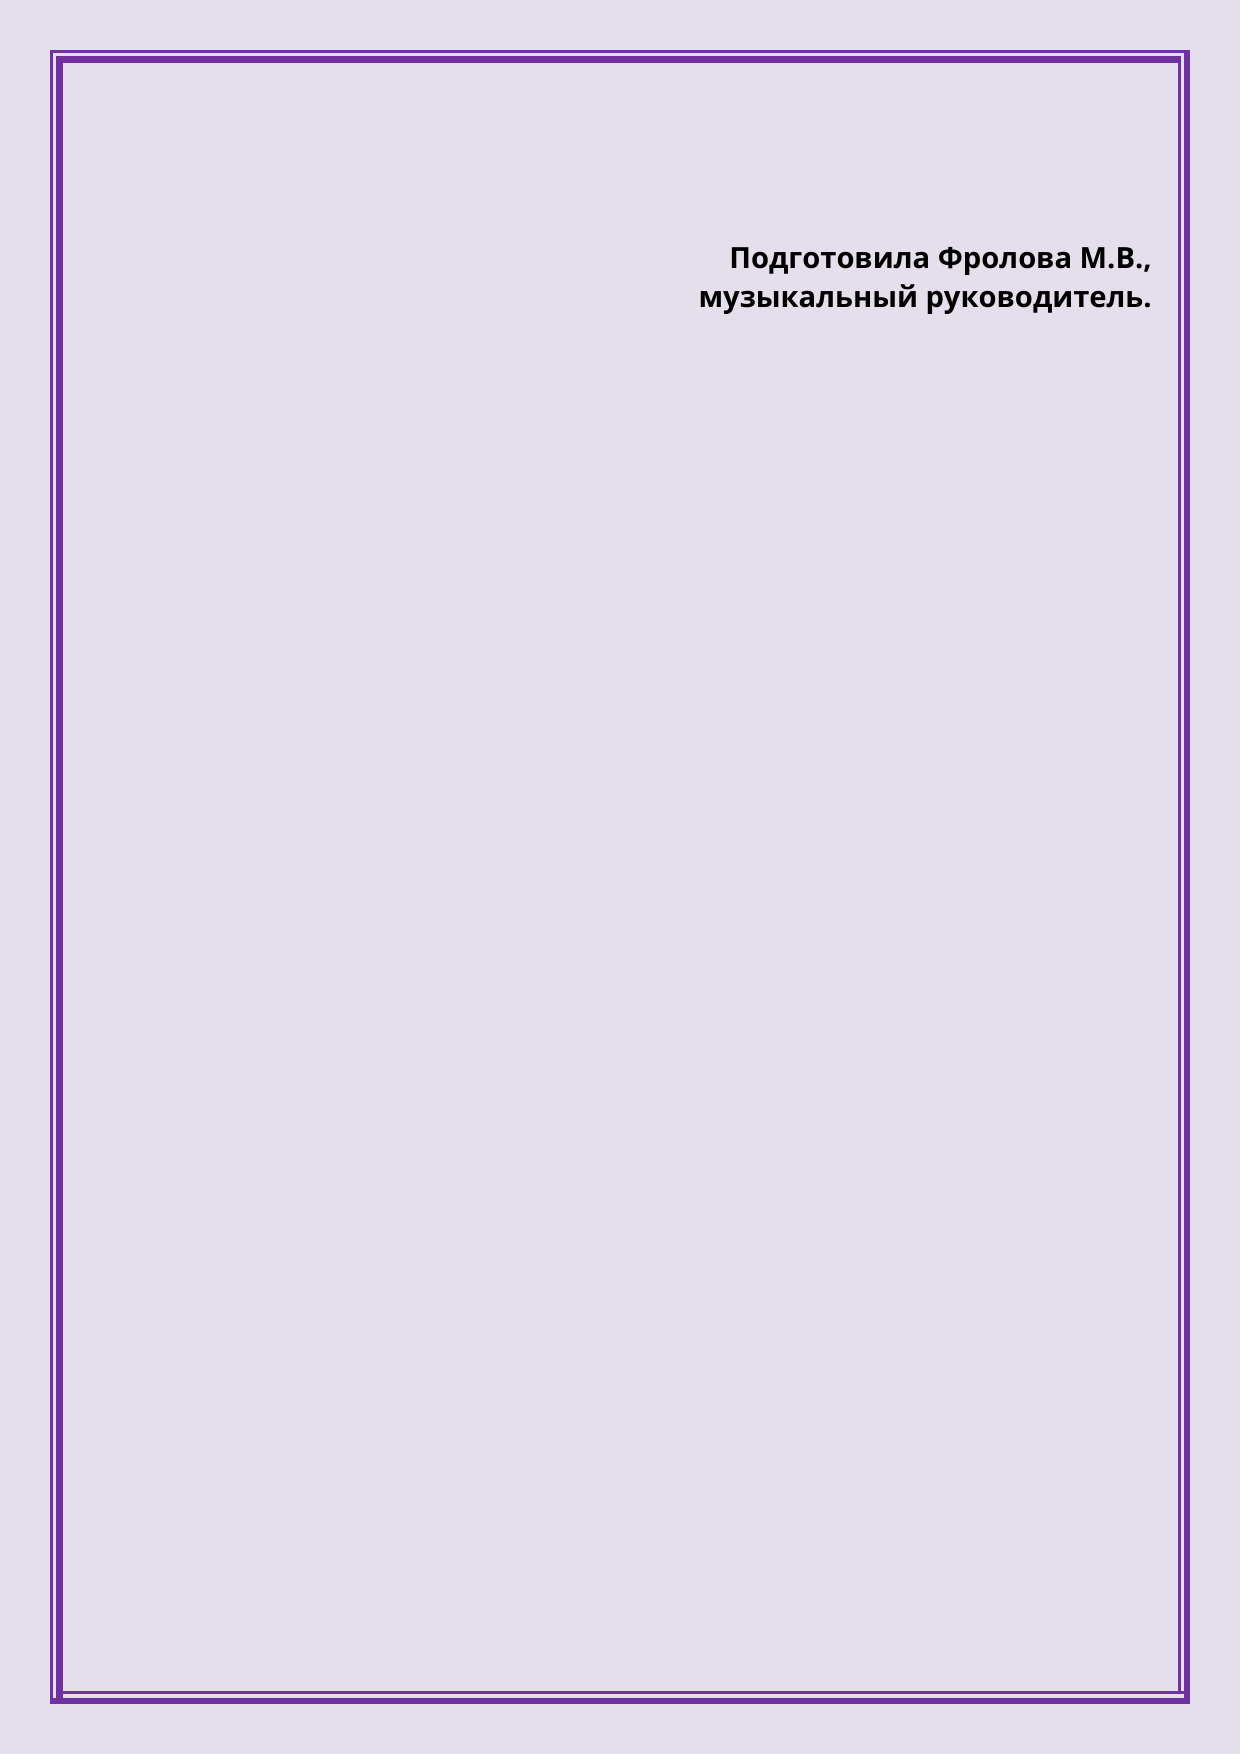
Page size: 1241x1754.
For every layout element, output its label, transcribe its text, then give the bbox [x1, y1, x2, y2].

text музыкальный руководитель. [252, 277, 1152, 316]
text Подготовила Фролова М.В., [252, 237, 1152, 277]
